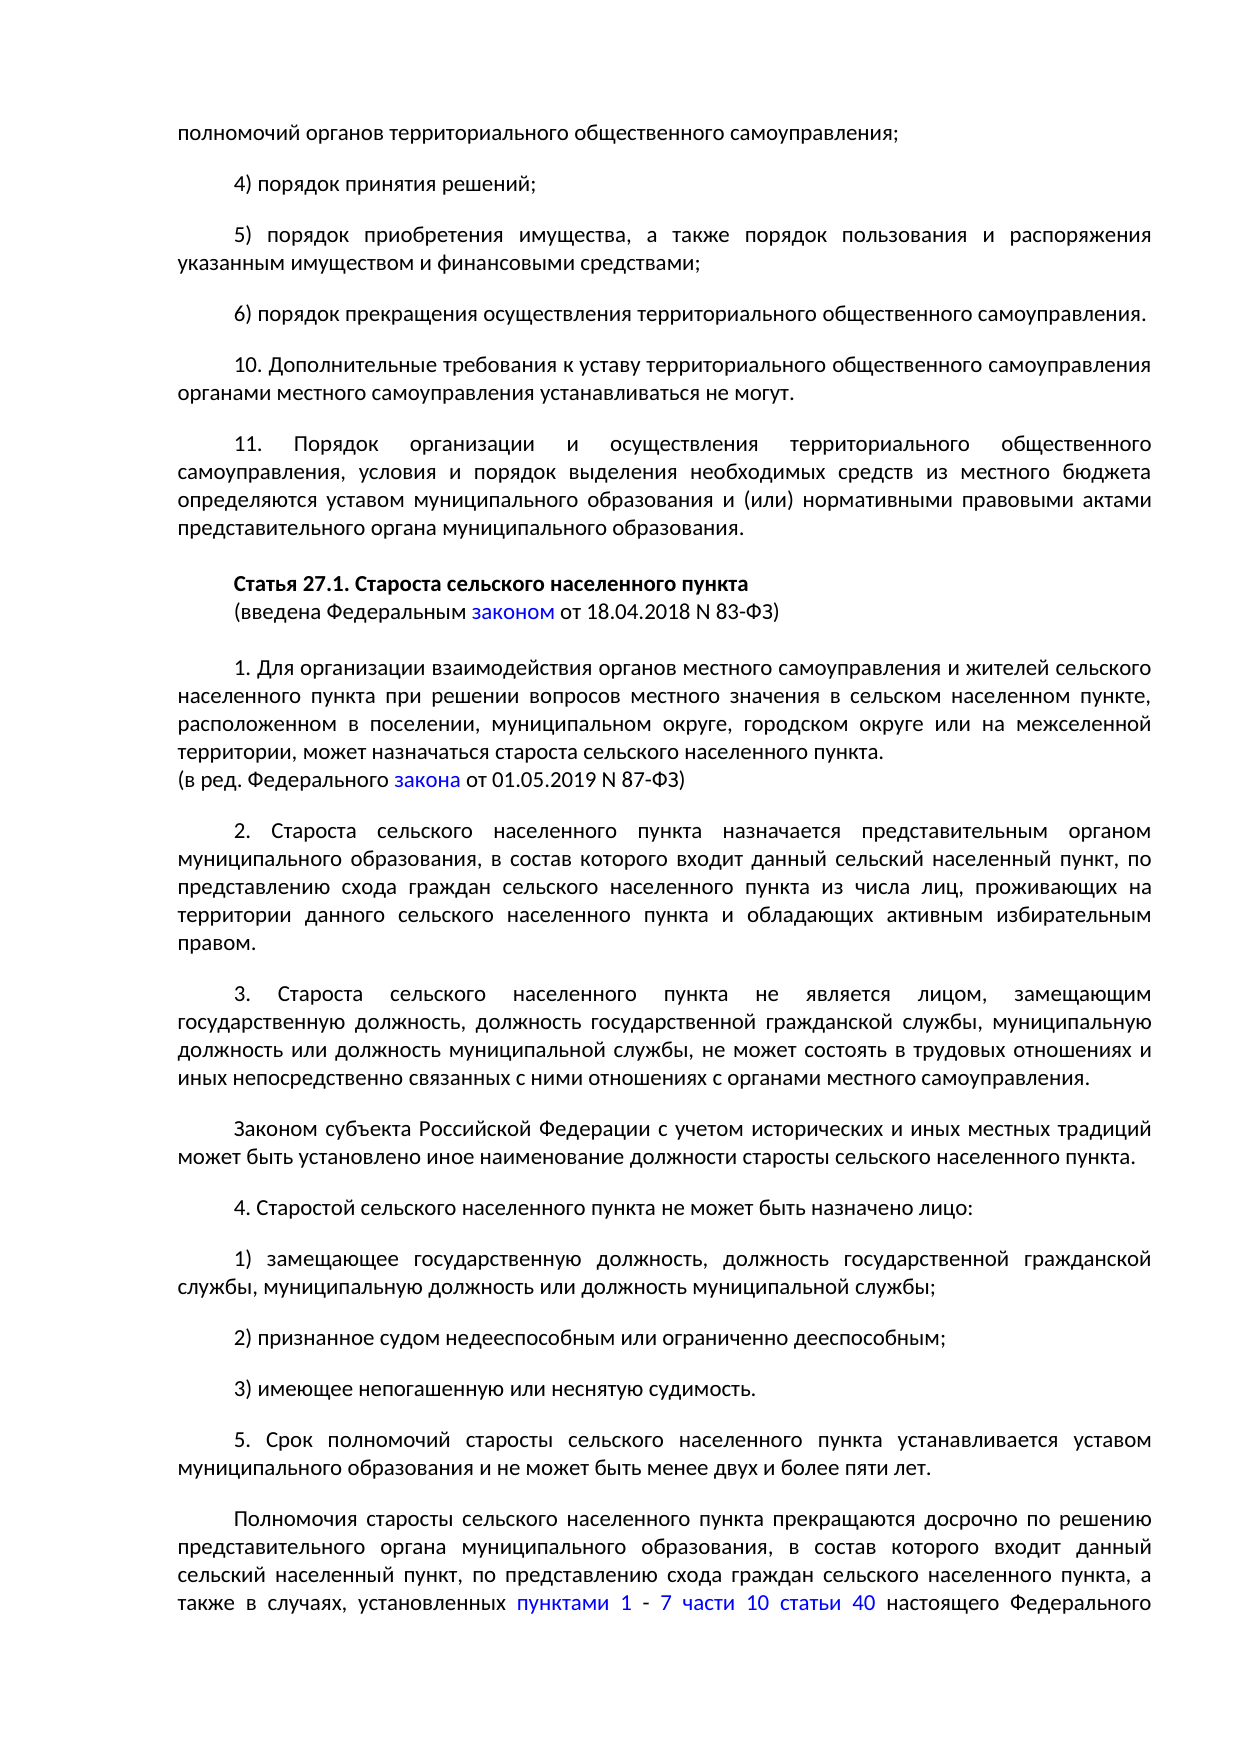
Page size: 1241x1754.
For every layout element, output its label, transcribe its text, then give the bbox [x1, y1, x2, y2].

text (в ред. Федерального закона от 01.05.2019 N 87-ФЗ) [177, 765, 1152, 793]
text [177, 118, 1152, 146]
title Статья 27.1. Староста сельского населенного пункта [177, 569, 1152, 597]
text 5) порядок приобретения имущества, а также порядок пользования и распоряжения указанным имуществом и финансовыми средствами; [177, 220, 1152, 276]
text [177, 1504, 1152, 1616]
text 11. Порядок организации и осуществления территориального общественного самоуправления, условия и порядок выделения необходимых средств из местного бюджета определяются уставом муниципального образования и (или) нормативными правовыми актами представительного органа муниципального образования. [177, 429, 1152, 541]
text 1) замещающее государственную должность, должность государственной гражданской службы, муниципальную должность или должность муниципальной службы; [177, 1244, 1152, 1300]
text (введена Федеральным законом от 18.04.2018 N 83-ФЗ) [177, 597, 1152, 625]
text 4. Старостой сельского населенного пункта не может быть назначено лицо: [177, 1193, 1152, 1221]
text 6) порядок прекращения осуществления территориального общественного самоуправления. [177, 299, 1152, 327]
text 3. Староста сельского населенного пункта не является лицом, замещающим государственную должность, должность государственной гражданской службы, муниципальную должность или должность муниципальной службы, не может состоять в трудовых отношениях и иных непосредственно связанных с ними отношениях с органами местного самоуправления. [177, 979, 1152, 1091]
text 2. Староста сельского населенного пункта назначается представительным органом муниципального образования, в состав которого входит данный сельский населенный пункт, по представлению схода граждан сельского населенного пункта из числа лиц, проживающих на территории данного сельского населенного пункта и обладающих активным избирательным правом. [177, 816, 1152, 956]
text 2) признанное судом недееспособным или ограниченно дееспособным; [177, 1323, 1152, 1351]
text 10. Дополнительные требования к уставу территориального общественного самоуправления органами местного самоуправления устанавливаться не могут. [177, 350, 1152, 406]
text 5. Срок полномочий старосты сельского населенного пункта устанавливается уставом муниципального образования и не может быть менее двух и более пяти лет. [177, 1425, 1152, 1481]
text 3) имеющее непогашенную или неснятую судимость. [177, 1374, 1152, 1402]
text 1. Для организации взаимодействия органов местного самоуправления и жителей сельского населенного пункта при решении вопросов местного значения в сельском населенном пункте, расположенном в поселении, муниципальном округе, городском округе или на межселенной территории, может назначаться староста сельского населенного пункта. [177, 653, 1152, 765]
text Законом субъекта Российской Федерации с учетом исторических и иных местных традиций может быть установлено иное наименование должности старосты сельского населенного пункта. [177, 1114, 1152, 1170]
text 4) порядок принятия решений; [177, 169, 1152, 197]
